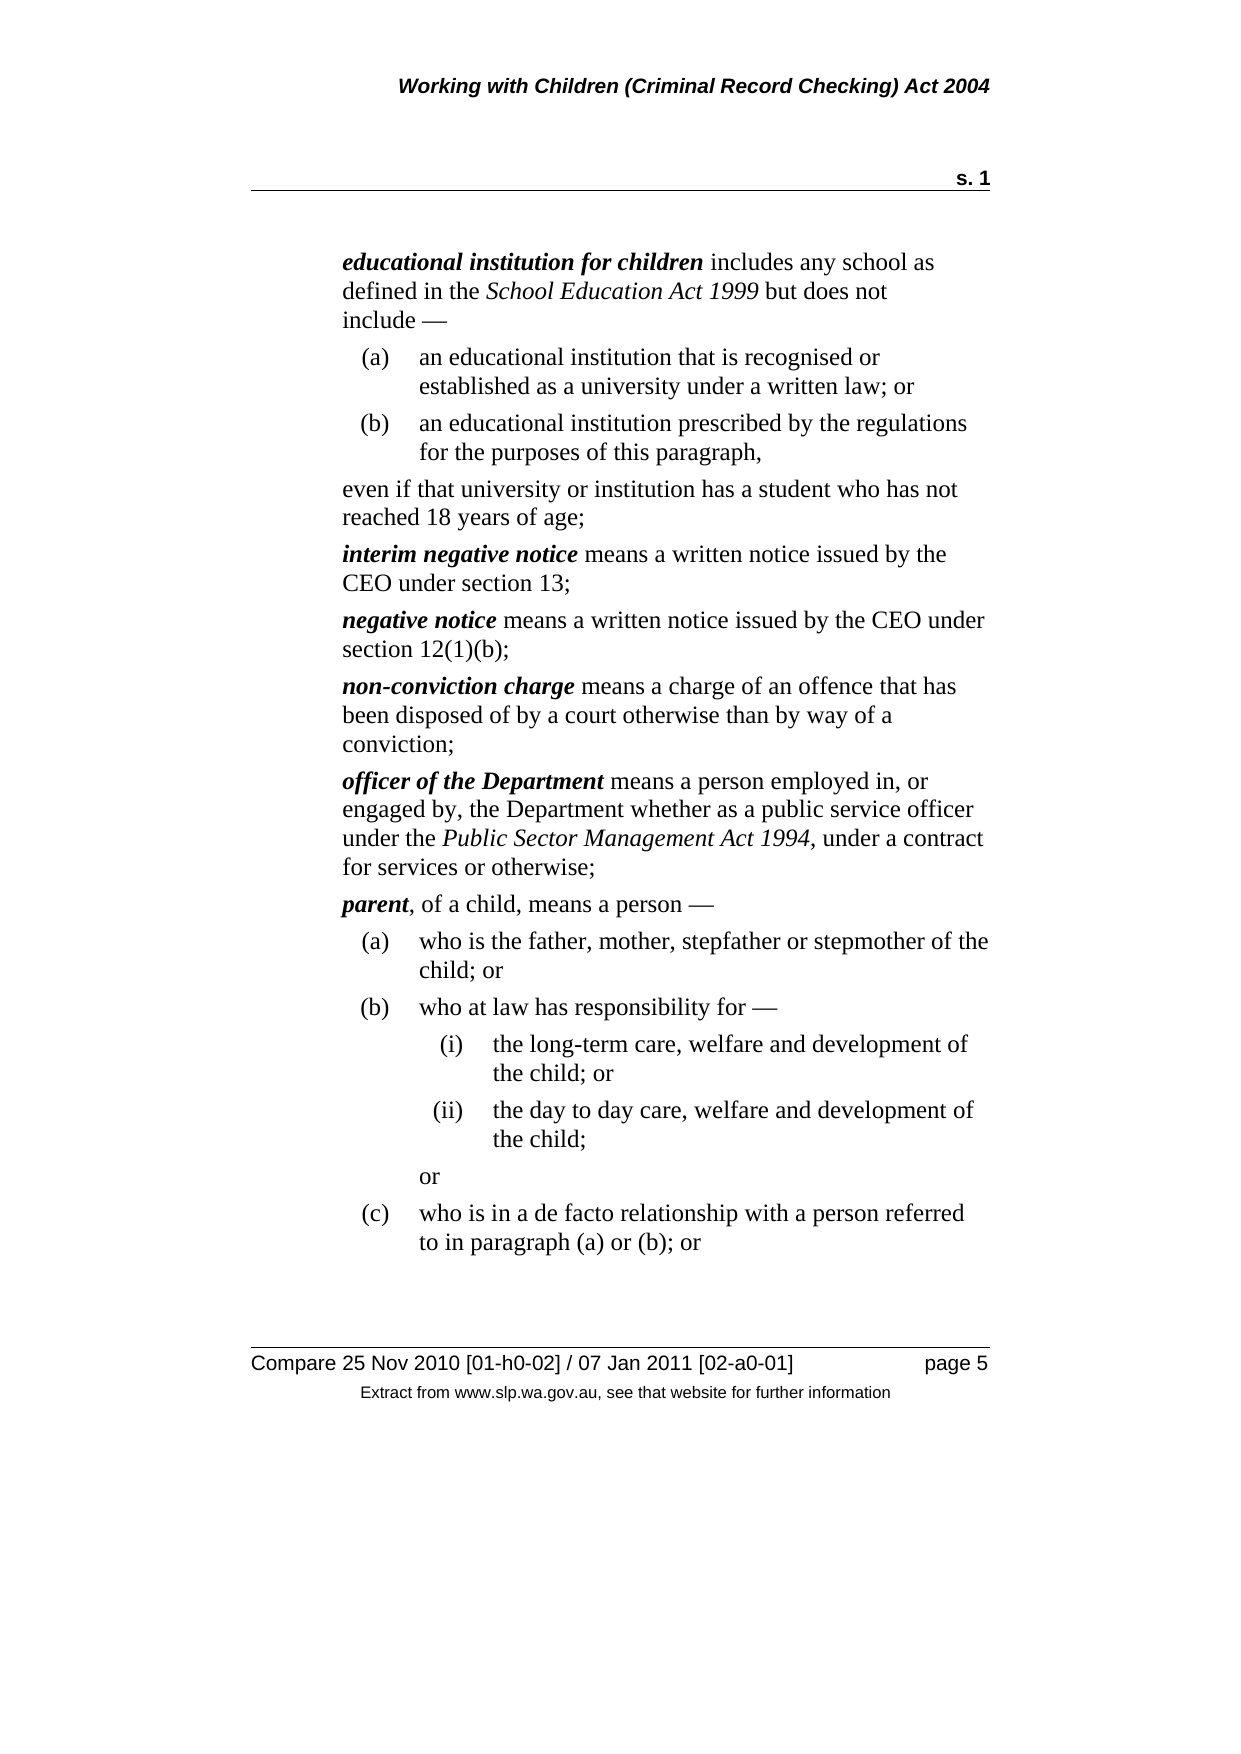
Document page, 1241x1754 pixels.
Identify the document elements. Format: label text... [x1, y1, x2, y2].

text (a) an educational institution that is recognised or established as a university under a written law; or [251, 342, 990, 399]
text (ii) the day to day care, welfare and development of the child; [251, 1095, 990, 1152]
text (i) the long-term care, welfare and development of the child; or [251, 1029, 990, 1087]
text (b) an educational institution prescribed by the regulations for the purposes of this paragraph, [251, 408, 990, 465]
text non-conviction charge means a charge of an offence that has been disposed of by a court otherwise than by way of a conviction; [251, 671, 990, 757]
text or [251, 1161, 990, 1189]
text (a) who is the father, mother, stepfather or stepmother of the child; or [251, 926, 990, 984]
text negative notice means a written notice issued by the CEO under section 12(1)(b); [251, 605, 990, 663]
text (c) who is in a de facto relationship with a person referred to in paragraph (a) or (b); or [251, 1198, 990, 1255]
text educational institution for children includes any school as defined in the School Education Act 1999 but does not include — [251, 247, 990, 334]
text interim negative notice means a written notice issued by the CEO under section 13; [251, 539, 990, 597]
text officer of the Department means a person employed in, or engaged by, the Department whether as a public service officer under the Public Sector Management Act 1994, under a contract for services or otherwise; [251, 766, 990, 881]
text parent, of a child, means a person — [251, 889, 990, 918]
text (b) who at law has responsibility for — [251, 992, 990, 1021]
text even if that university or institution has a student who has not reached 18 years of age; [251, 474, 990, 531]
